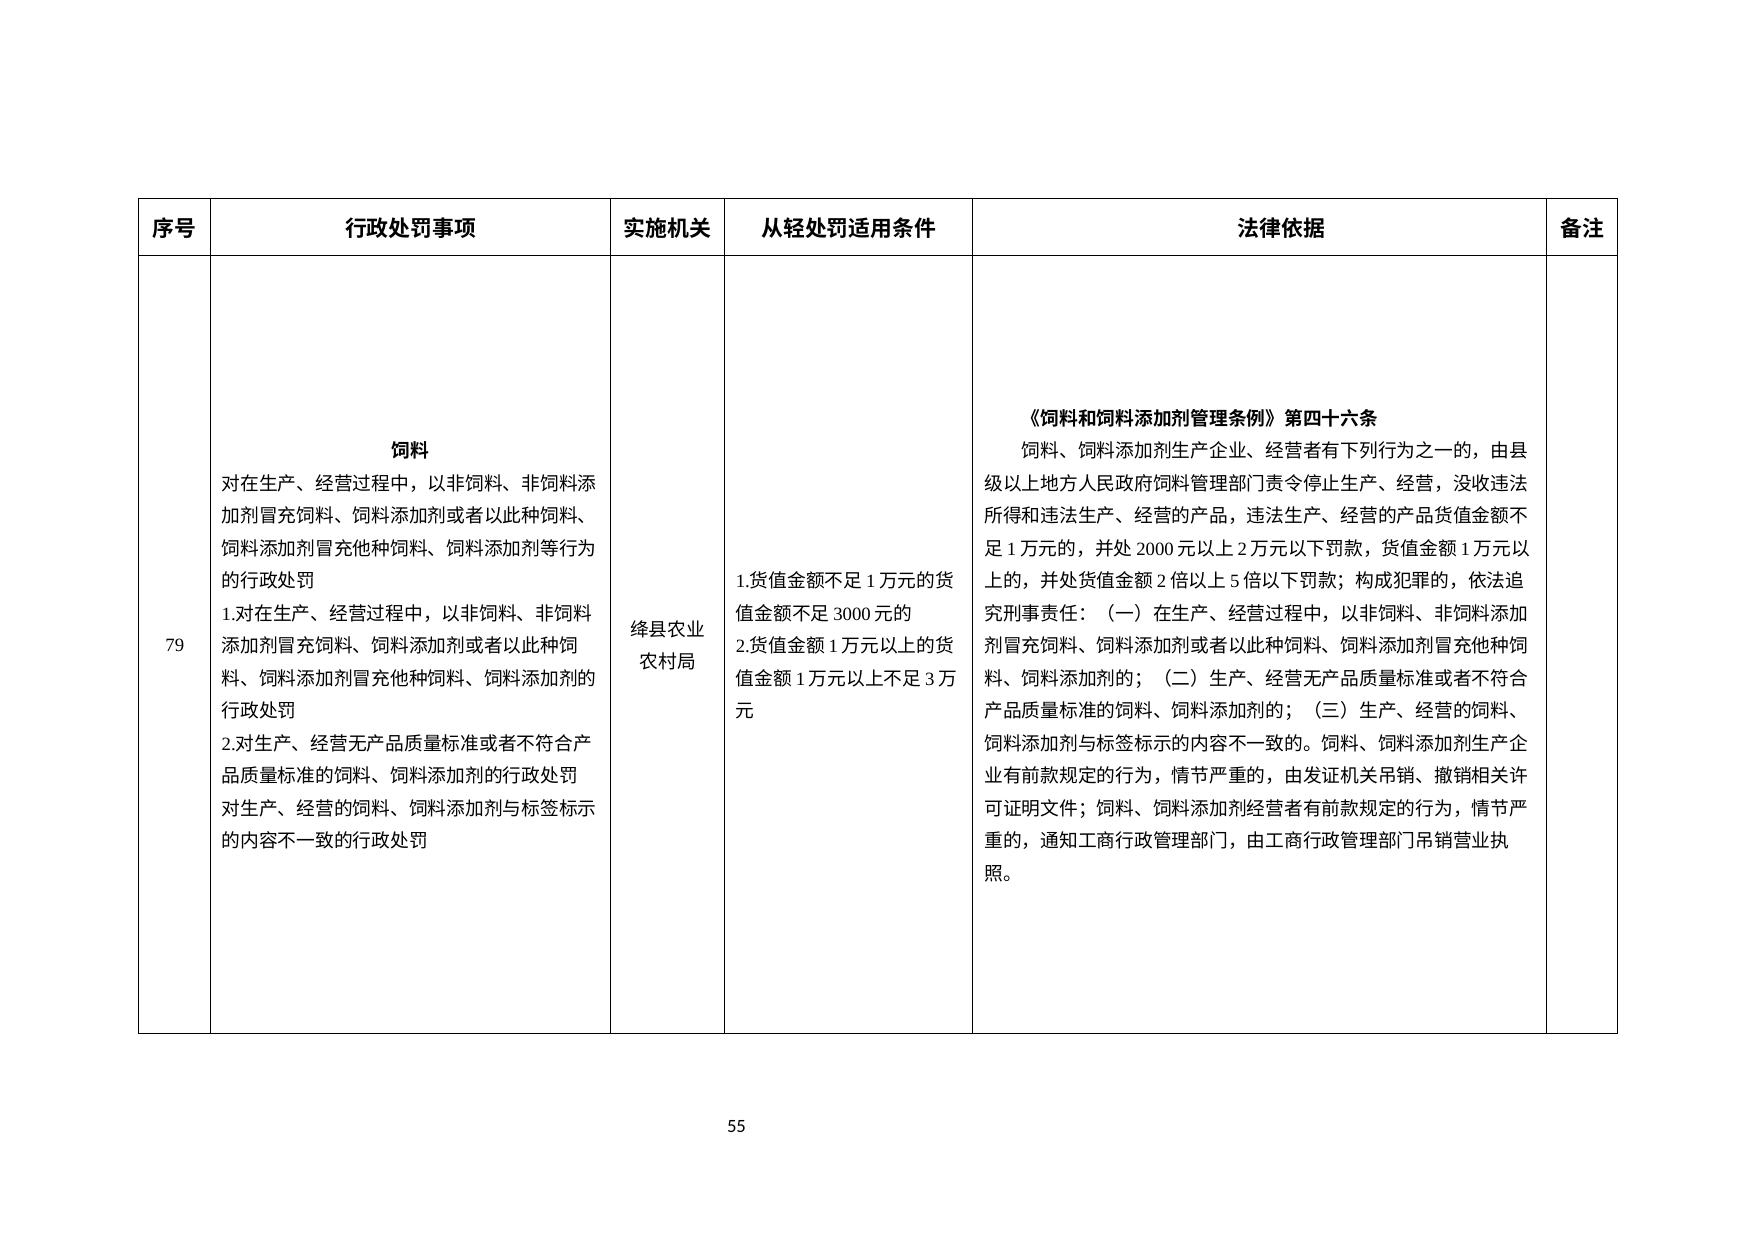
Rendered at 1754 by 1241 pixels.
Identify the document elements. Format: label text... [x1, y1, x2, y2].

table_header 法律依据 [973, 199, 1546, 255]
table_header 序号 [139, 199, 210, 255]
table_cell 79 [139, 256, 210, 1033]
table_cell 1.货值金额不足1万元的货值金额不足3000元的 2.货值金额1万元以上的货值金额1万元以上不足3万元 [725, 256, 972, 1033]
table_cell 绛县农业 农村局 [611, 256, 724, 1033]
table_cell 《饲料和饲料添加剂管理条例》第四十六条 饲料、饲料添加剂生产企业、经营者有下列行为之一的，由县级以上地方人民政府饲料管理部门责令停止生产、经营，没收违法所得和违法生产、经营的产品，违法生产、经营的产品货值金额不足1万元的，并处2000元以上2万元以下罚款，货值金额1万元以上的，并处货值金额2倍以上5倍以下罚款；构成犯罪的，依法追究刑事责任：（一）在生产、经营过程中，以非饲料、非饲料添加剂冒充饲料、饲料添加剂或者以此种饲料、饲料添加剂冒充他种饲料、饲料添加剂的；（二）生产、经营无产品质量标准或者不符合产品质量标准的饲料、饲料添加剂的；（三）生产、经营的饲料、饲料添加剂与标签标示的内容不一致的。饲料、饲料添加剂生产企业有前款规定的行为，情节严重的，由发证机关吊销、撤销相关许可证明文件；饲料、饲料添加剂经营者有前款规定的行为，情节严重的，通知工商行政管理部门，由工商行政管理部门吊销营业执照。 [973, 256, 1546, 1033]
table_header 备注 [1547, 199, 1617, 255]
table_cell [1547, 256, 1617, 1033]
table_header 实施机关 [611, 199, 724, 255]
table_header 行政处罚事项 [211, 199, 610, 255]
table_header 从轻处罚适用条件 [725, 199, 972, 255]
table_cell 饲料 对在生产、经营过程中，以非饲料、非饲料添加剂冒充饲料、饲料添加剂或者以此种饲料、饲料添加剂冒充他种饲料、饲料添加剂等行为的行政处罚 1.对在生产、经营过程中，以非饲料、非饲料添加剂冒充饲料、饲料添加剂或者以此种饲料、饲料添加剂冒充他种饲料、饲料添加剂的行政处罚 2.对生产、经营无产品质量标准或者不符合产品质量标准的饲料、饲料添加剂的行政处罚 对生产、经营的饲料、饲料添加剂与标签标示的内容不一致的行政处罚 [211, 256, 610, 1033]
